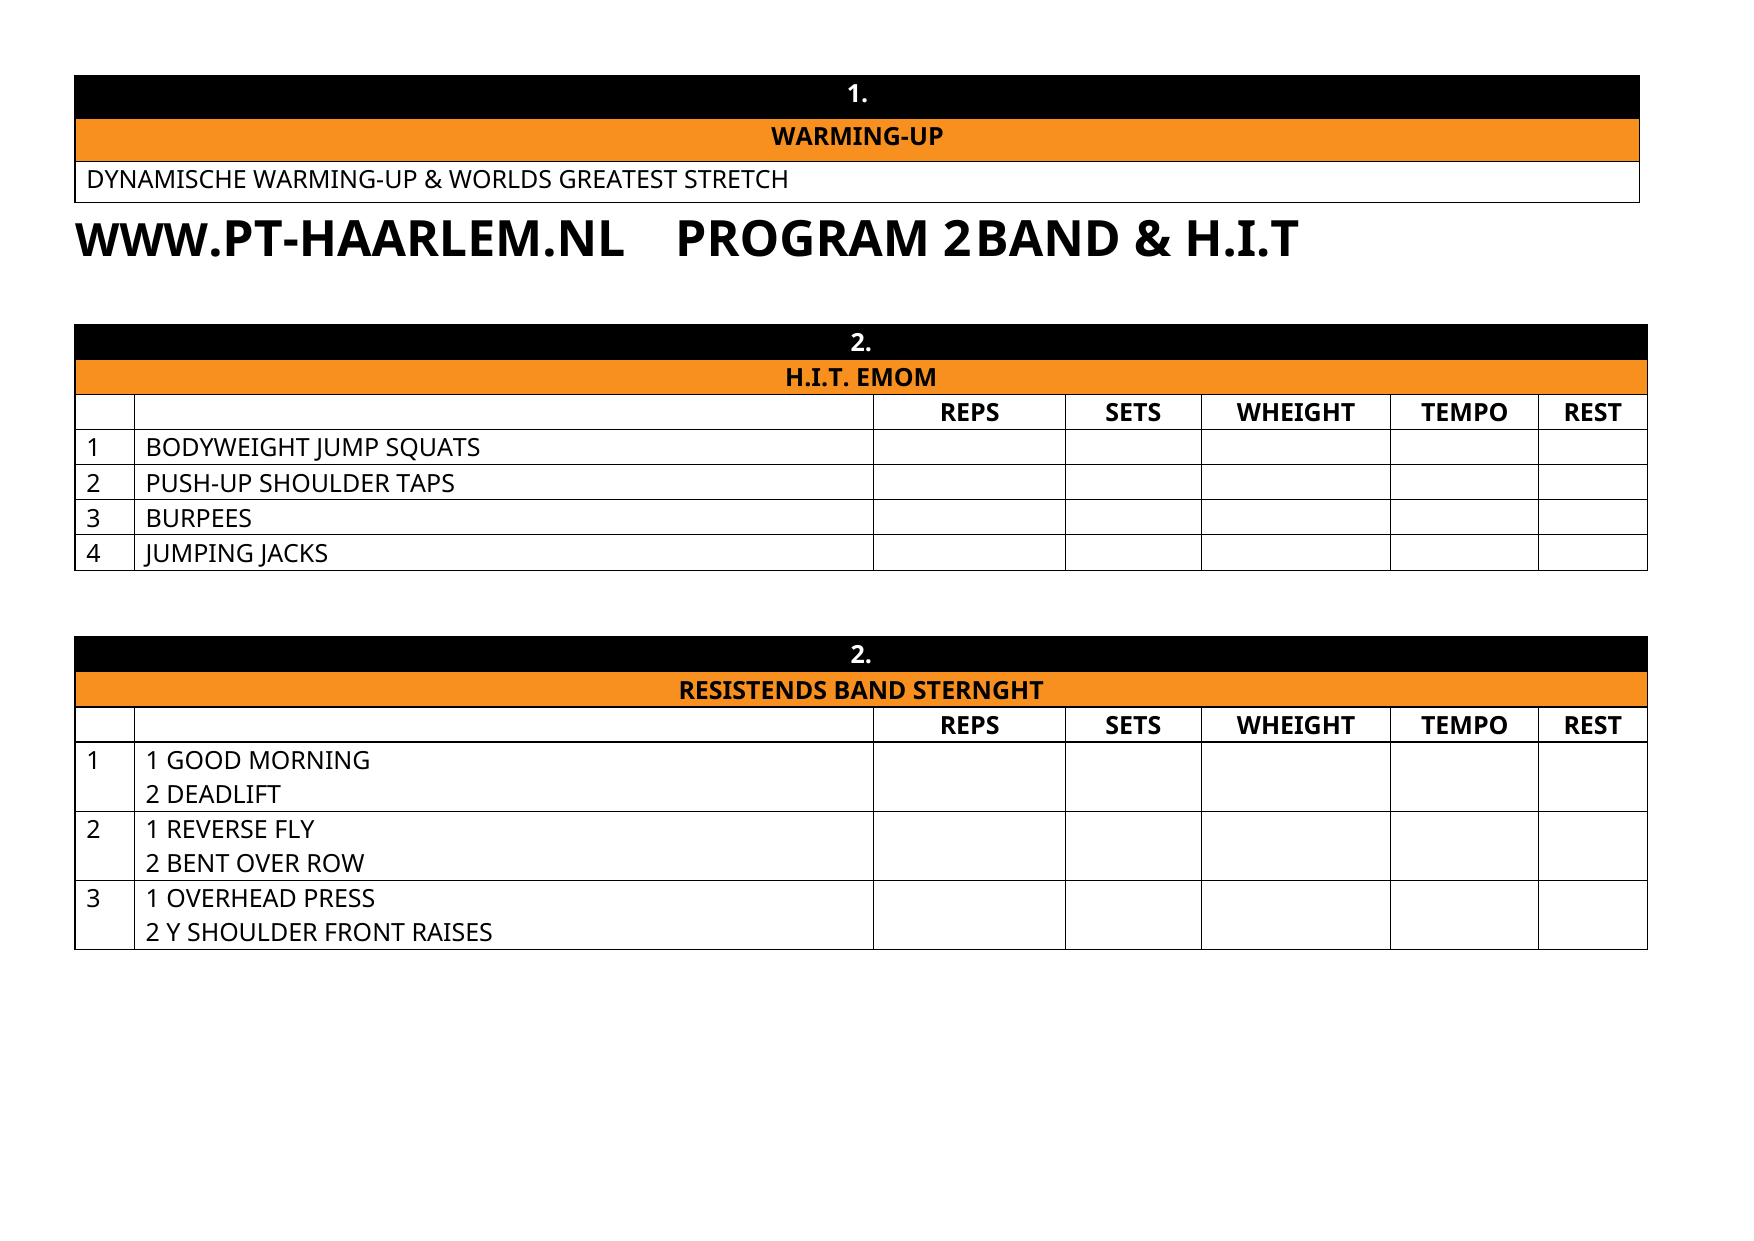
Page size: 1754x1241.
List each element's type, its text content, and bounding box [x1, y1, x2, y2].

table_cell [1066, 465, 1201, 499]
table_cell WHEIGHT [1202, 708, 1390, 741]
table_cell [1066, 881, 1201, 949]
table_cell 1 [76, 430, 134, 464]
table_cell 3 [76, 500, 134, 534]
table_cell [1391, 881, 1538, 949]
table_cell WARMING-UP [76, 119, 1639, 161]
table_cell 1 OVERHEAD PRESS 2 Y SHOULDER FRONT RAISES [135, 881, 873, 949]
table_cell [1539, 881, 1647, 949]
table_cell [874, 430, 1065, 464]
table_cell [1066, 812, 1201, 880]
table_cell [874, 500, 1065, 534]
table_cell BODYWEIGHT JUMP SQUATS [135, 430, 873, 464]
table_cell [135, 395, 873, 429]
table_cell 1 REVERSE FLY 2 BENT OVER ROW [135, 812, 873, 880]
table_cell [1539, 430, 1647, 464]
table_cell REPS [874, 708, 1065, 741]
table_cell 3 [76, 881, 134, 949]
table_cell RESISTENDS BAND STERNGHT [76, 672, 1647, 706]
table_cell [1202, 812, 1390, 880]
table_cell [874, 535, 1065, 569]
table_cell WHEIGHT [1202, 395, 1390, 429]
table_header 2. [76, 637, 1647, 671]
table_cell REST [1539, 395, 1647, 429]
table_header 2. [76, 325, 1647, 359]
table_cell [1391, 430, 1538, 464]
table_header 1. [76, 76, 1639, 118]
table_cell REST [1539, 708, 1647, 741]
table_cell [1066, 535, 1201, 569]
table_cell [1202, 535, 1390, 569]
table_cell REPS [874, 395, 1065, 429]
table_cell [1202, 430, 1390, 464]
table_cell SETS [1066, 395, 1201, 429]
table_cell [1391, 812, 1538, 880]
table_cell 1 GOOD MORNING 2 DEADLIFT [135, 743, 873, 811]
table_cell JUMPING JACKS [135, 535, 873, 569]
table_cell [1539, 500, 1647, 534]
table_cell [135, 708, 873, 741]
table_cell [1066, 743, 1201, 811]
table_cell [1202, 743, 1390, 811]
table_cell [1539, 743, 1647, 811]
table_cell [874, 812, 1065, 880]
table_cell H.I.T. EMOM [76, 360, 1647, 394]
table_cell 2 [76, 812, 134, 880]
table_cell [1391, 500, 1538, 534]
table_cell PUSH-UP SHOULDER TAPS [135, 465, 873, 499]
table_cell [1391, 465, 1538, 499]
table_cell [76, 395, 134, 429]
table_cell SETS [1066, 708, 1201, 741]
table_cell [1539, 465, 1647, 499]
table_cell [76, 708, 134, 741]
table_cell TEMPO [1391, 395, 1538, 429]
text WWW.PT-HAARLEM.NL PROGRAM 2 BAND & H.I.T [75, 203, 1679, 271]
table_cell 4 [76, 535, 134, 569]
table_cell [1202, 881, 1390, 949]
table_cell [1066, 430, 1201, 464]
table_cell [1391, 743, 1538, 811]
table_cell DYNAMISCHE WARMING-UP & WORLDS GREATEST STRETCH [76, 162, 1639, 202]
table_cell 2 [76, 465, 134, 499]
table_cell [874, 743, 1065, 811]
table_cell [1539, 535, 1647, 569]
table_cell [874, 881, 1065, 949]
table_cell 1 [76, 743, 134, 811]
table_cell [874, 465, 1065, 499]
table_cell TEMPO [1391, 708, 1538, 741]
table_cell [1391, 535, 1538, 569]
table_cell [1202, 500, 1390, 534]
table_cell BURPEES [135, 500, 873, 534]
table_cell [1539, 812, 1647, 880]
table_cell [1202, 465, 1390, 499]
table_cell [1066, 500, 1201, 534]
